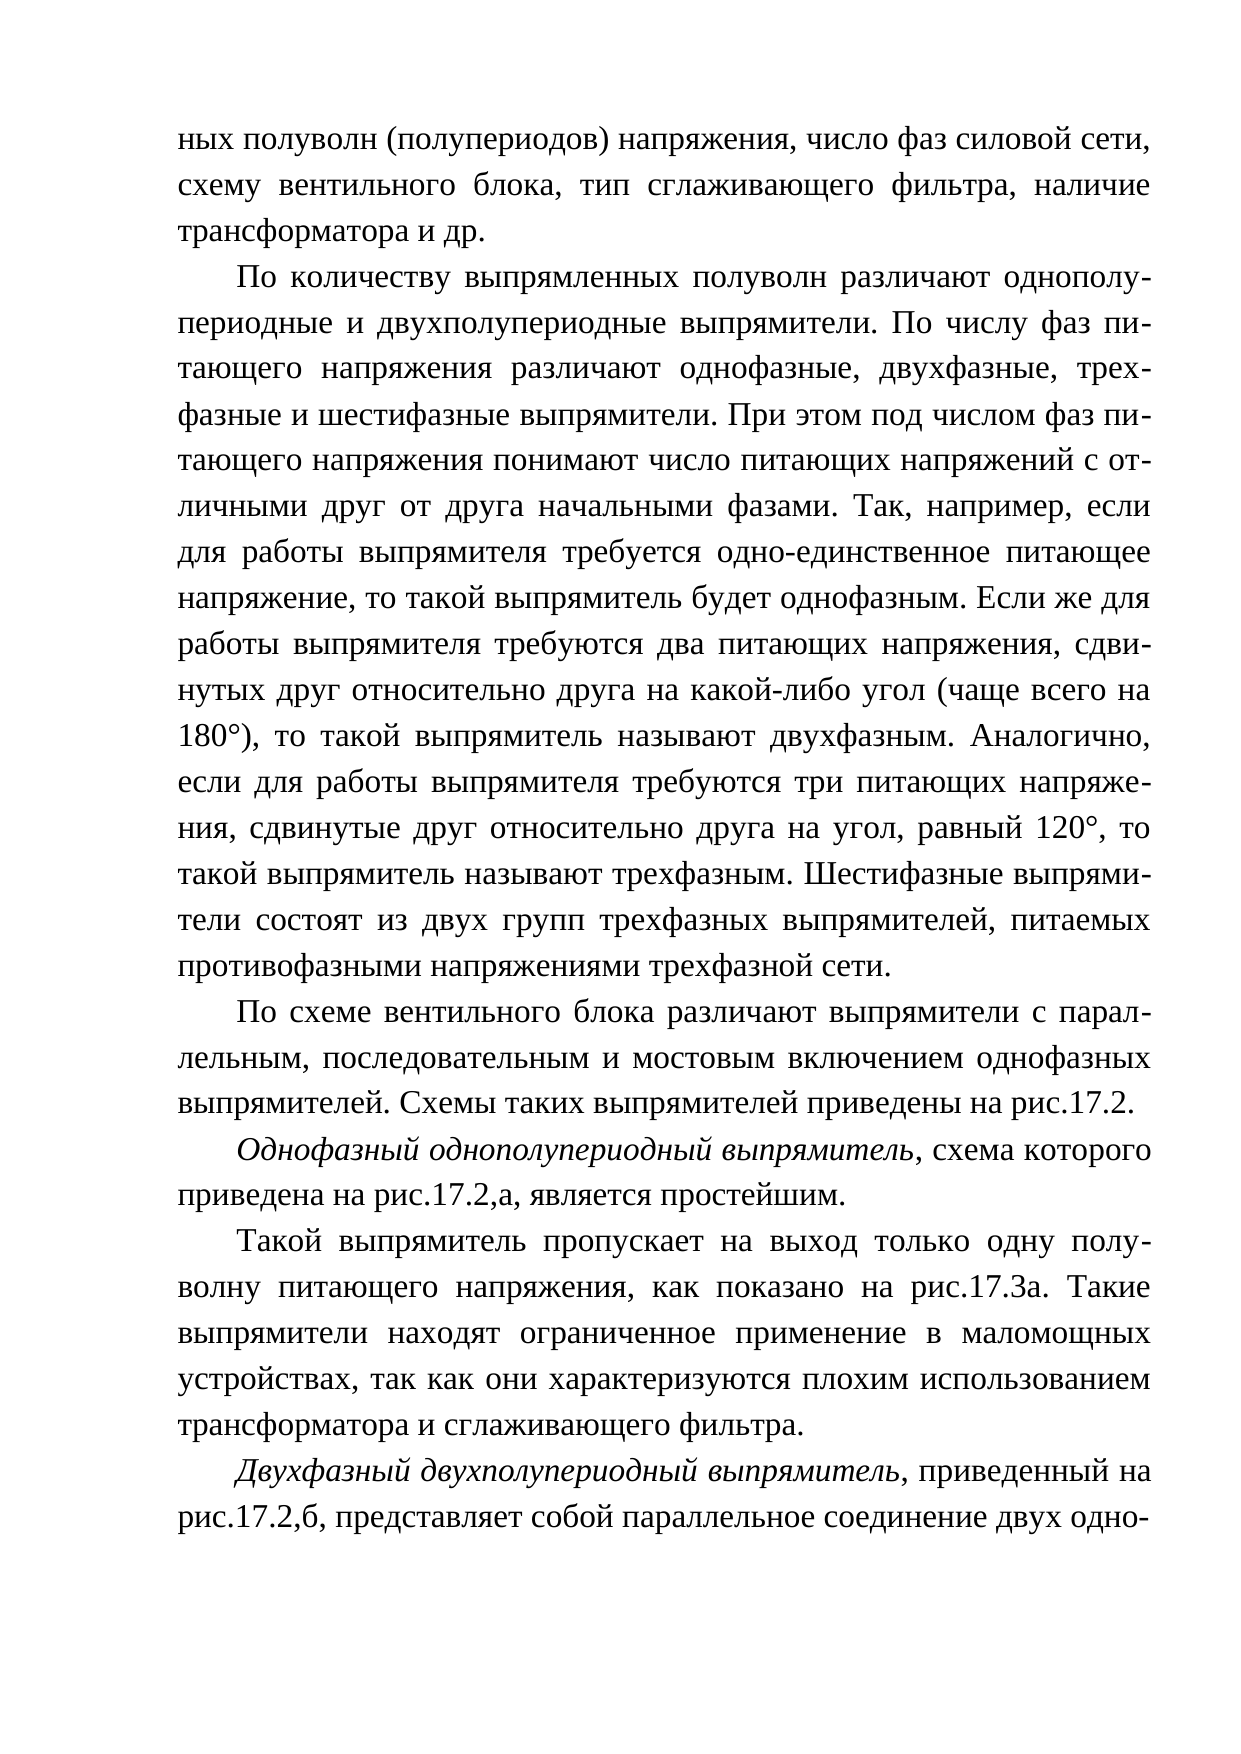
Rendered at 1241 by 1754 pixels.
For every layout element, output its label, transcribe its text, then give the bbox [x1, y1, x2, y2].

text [177, 118, 1152, 248]
text По схеме вентильного блока различают выпрямители с параллельным, последовательным и мостовым включением однофазных выпрямителей. Схемы таких выпрямителей приведены на рис.17.2. [177, 991, 1152, 1121]
text По количеству выпрямленных полуволн различают однополупериодные и двухполупериодные выпрямители. По числу фаз питающего напряжения различают однофазные, двухфазные, трехфазные и шестифазные выпрямители. При этом под числом фаз питающего напряжения понимают число питающих напряжений с отличными друг от друга начальными фазами. Так, например, если для работы выпрямителя требуется одно-единственное питающее напряжение, то такой выпрямитель будет однофазным. Если же для работы выпрямителя требуются два питающих напряжения, сдвинутых друг относительно друга на какой-либо угол (чаще всего на 180°), то такой выпрямитель называют двухфазным. Аналогично, если для работы выпрямителя требуются три питающих напряжения, сдвинутые друг относительно друга на угол, равный 120°, то такой выпрямитель называют трехфазным. Шестифазные выпрямители состоят из двух групп трехфазных выпрямителей, питаемых противофазными напряжениями трехфазной сети. [177, 256, 1152, 983]
text Однофазный однополупериодный выпрямитель, схема которого приведена на рис.17.2,a, является простейшим. [177, 1129, 1152, 1213]
text Такой выпрямитель пропускает на выход только одну полуволну питающего напряжения, как показано на рис.17.3а. Такие выпрямители находят ограниченное применение в маломощных устройствах, так как они характеризуются плохим использованием трансформатора и сглаживающего фильтра. [177, 1221, 1152, 1443]
text Двухфазный двухполупериодный выпрямитель, приведенный на рис.17.2,б, представляет собой параллельное соединение двух одно- [177, 1450, 1152, 1534]
